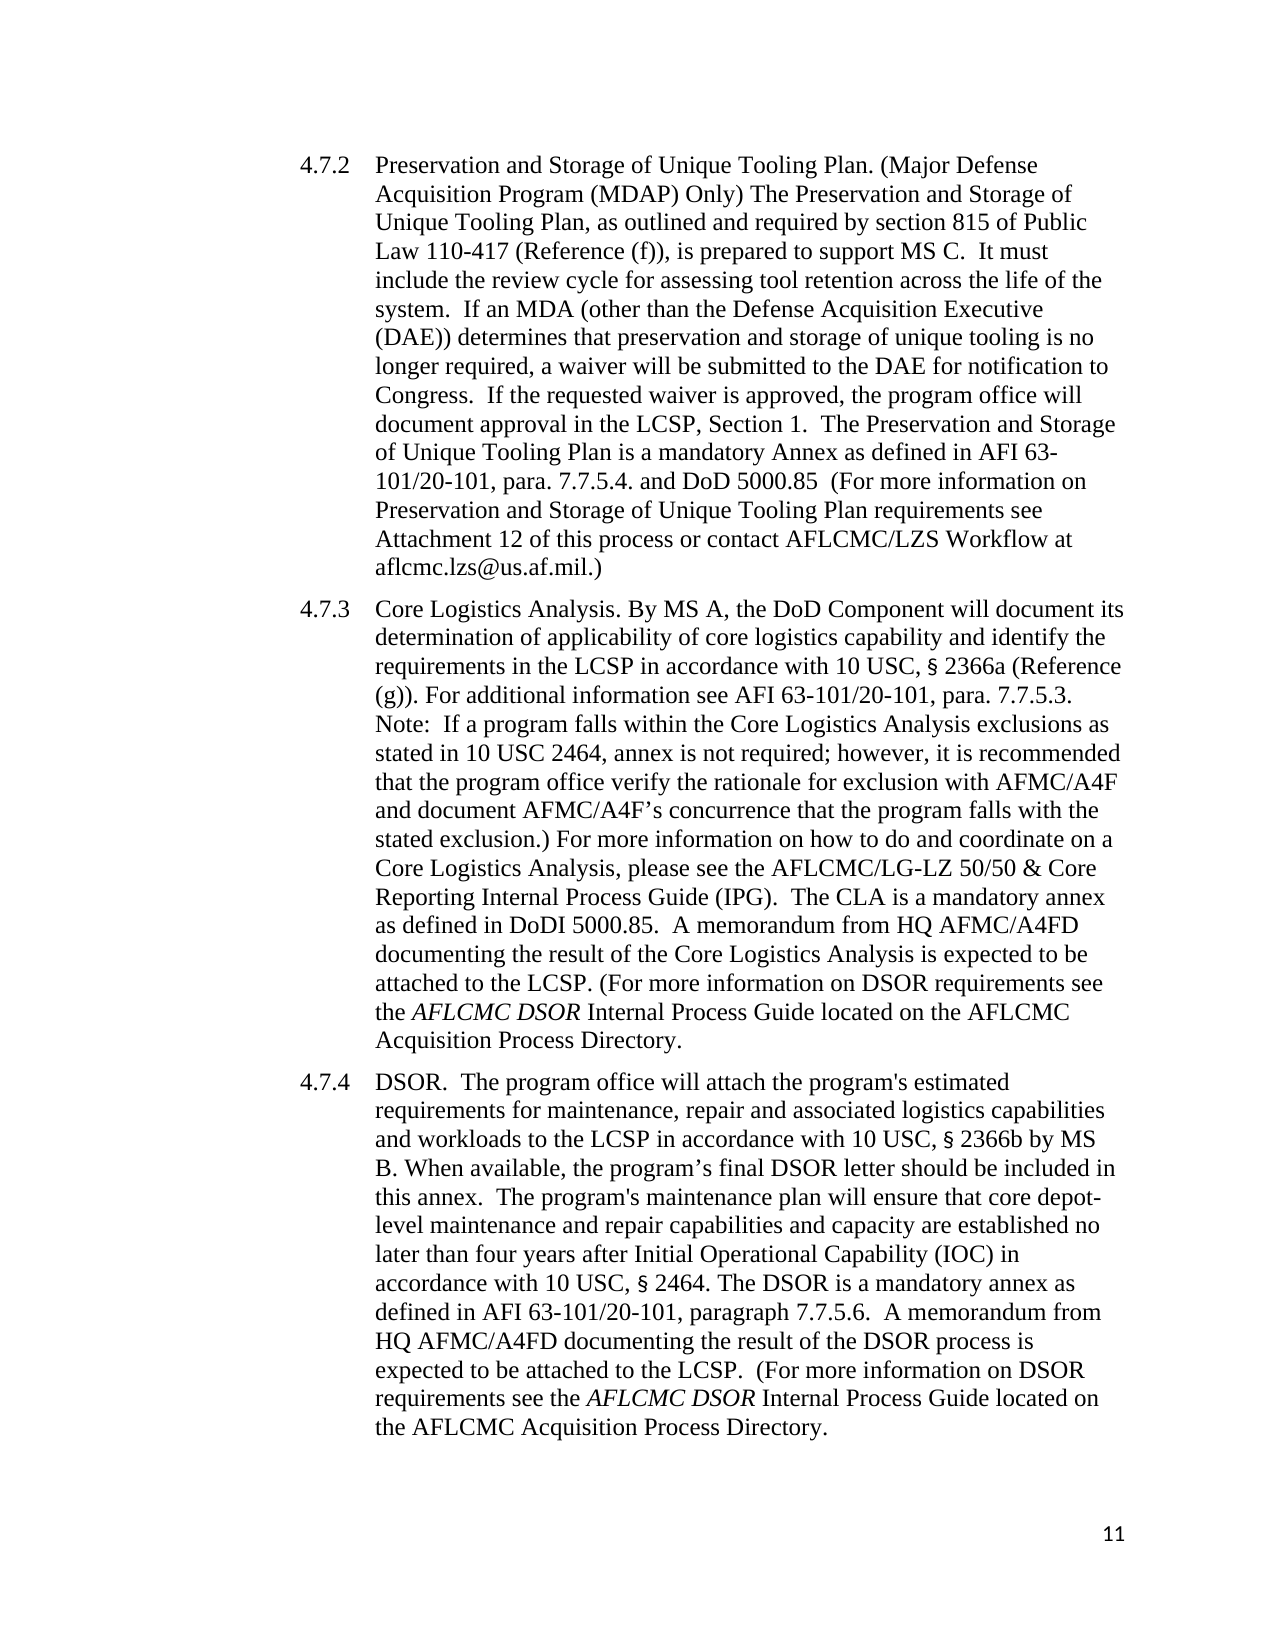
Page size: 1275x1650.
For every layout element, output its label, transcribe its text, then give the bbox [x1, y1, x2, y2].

list Preservation and Storage of Unique Tooling Plan. (Major Defense Acquisition Program (MDAP) Only) The Preservation and Storage of Unique Tooling Plan, as outlined and required by section 815 of Public Law 110-417 (Reference (f)), is prepared to support MS C. It must include the review cycle for assessing tool retention across the life of the system. If an MDA (other than the Defense Acquisition Executive (DAE)) determines that preservation and storage of unique tooling is no longer required, a waiver will be submitted to the DAE for notification to Congress. If the requested waiver is approved, the program office will document approval in the LCSP, Section 1. The Preservation and Storage of Unique Tooling Plan is a mandatory Annex as defined in AFI 63-101/20-101, para. 7.7.5.4. and DoD 5000.85 (For more information on Preservation and Storage of Unique Tooling Plan requirements see Attachment 12 of this process or contact AFLCMC/LZS Workflow at aflcmc.lzs@us.af.mil.) [300, 150, 1125, 581]
list DSOR. The program office will attach the program's estimated requirements for maintenance, repair and associated logistics capabilities and workloads to the LCSP in accordance with 10 USC, § 2366b by MS B. When available, the program’s final DSOR letter should be included in this annex. The program's maintenance plan will ensure that core depot-level maintenance and repair capabilities and capacity are established no later than four years after Initial Operational Capability (IOC) in accordance with 10 USC, § 2464. The DSOR is a mandatory annex as defined in AFI 63-101/20-101, paragraph 7.7.5.6. A memorandum from HQ AFMC/A4FD documenting the result of the DSOR process is expected to be attached to the LCSP. (For more information on DSOR requirements see the AFLCMC DSOR Internal Process Guide located on the AFLCMC Acquisition Process Directory. [300, 1067, 1125, 1441]
list Core Logistics Analysis. By MS A, the DoD Component will document its determination of applicability of core logistics capability and identify the requirements in the LCSP in accordance with 10 USC, § 2366a (Reference (g)). For additional information see AFI 63-101/20-101, para. 7.7.5.3. Note: If a program falls within the Core Logistics Analysis exclusions as stated in 10 USC 2464, annex is not required; however, it is recommended that the program office verify the rationale for exclusion with AFMC/A4F and document AFMC/A4F’s concurrence that the program falls with the stated exclusion.) For more information on how to do and coordinate on a Core Logistics Analysis, please see the AFLCMC/LG-LZ 50/50 & Core Reporting Internal Process Guide (IPG). The CLA is a mandatory annex as defined in DoDI 5000.85. A memorandum from HQ AFMC/A4FD documenting the result of the Core Logistics Analysis is expected to be attached to the LCSP. (For more information on DSOR requirements see the AFLCMC DSOR Internal Process Guide located on the AFLCMC Acquisition Process Directory. [300, 594, 1125, 1054]
